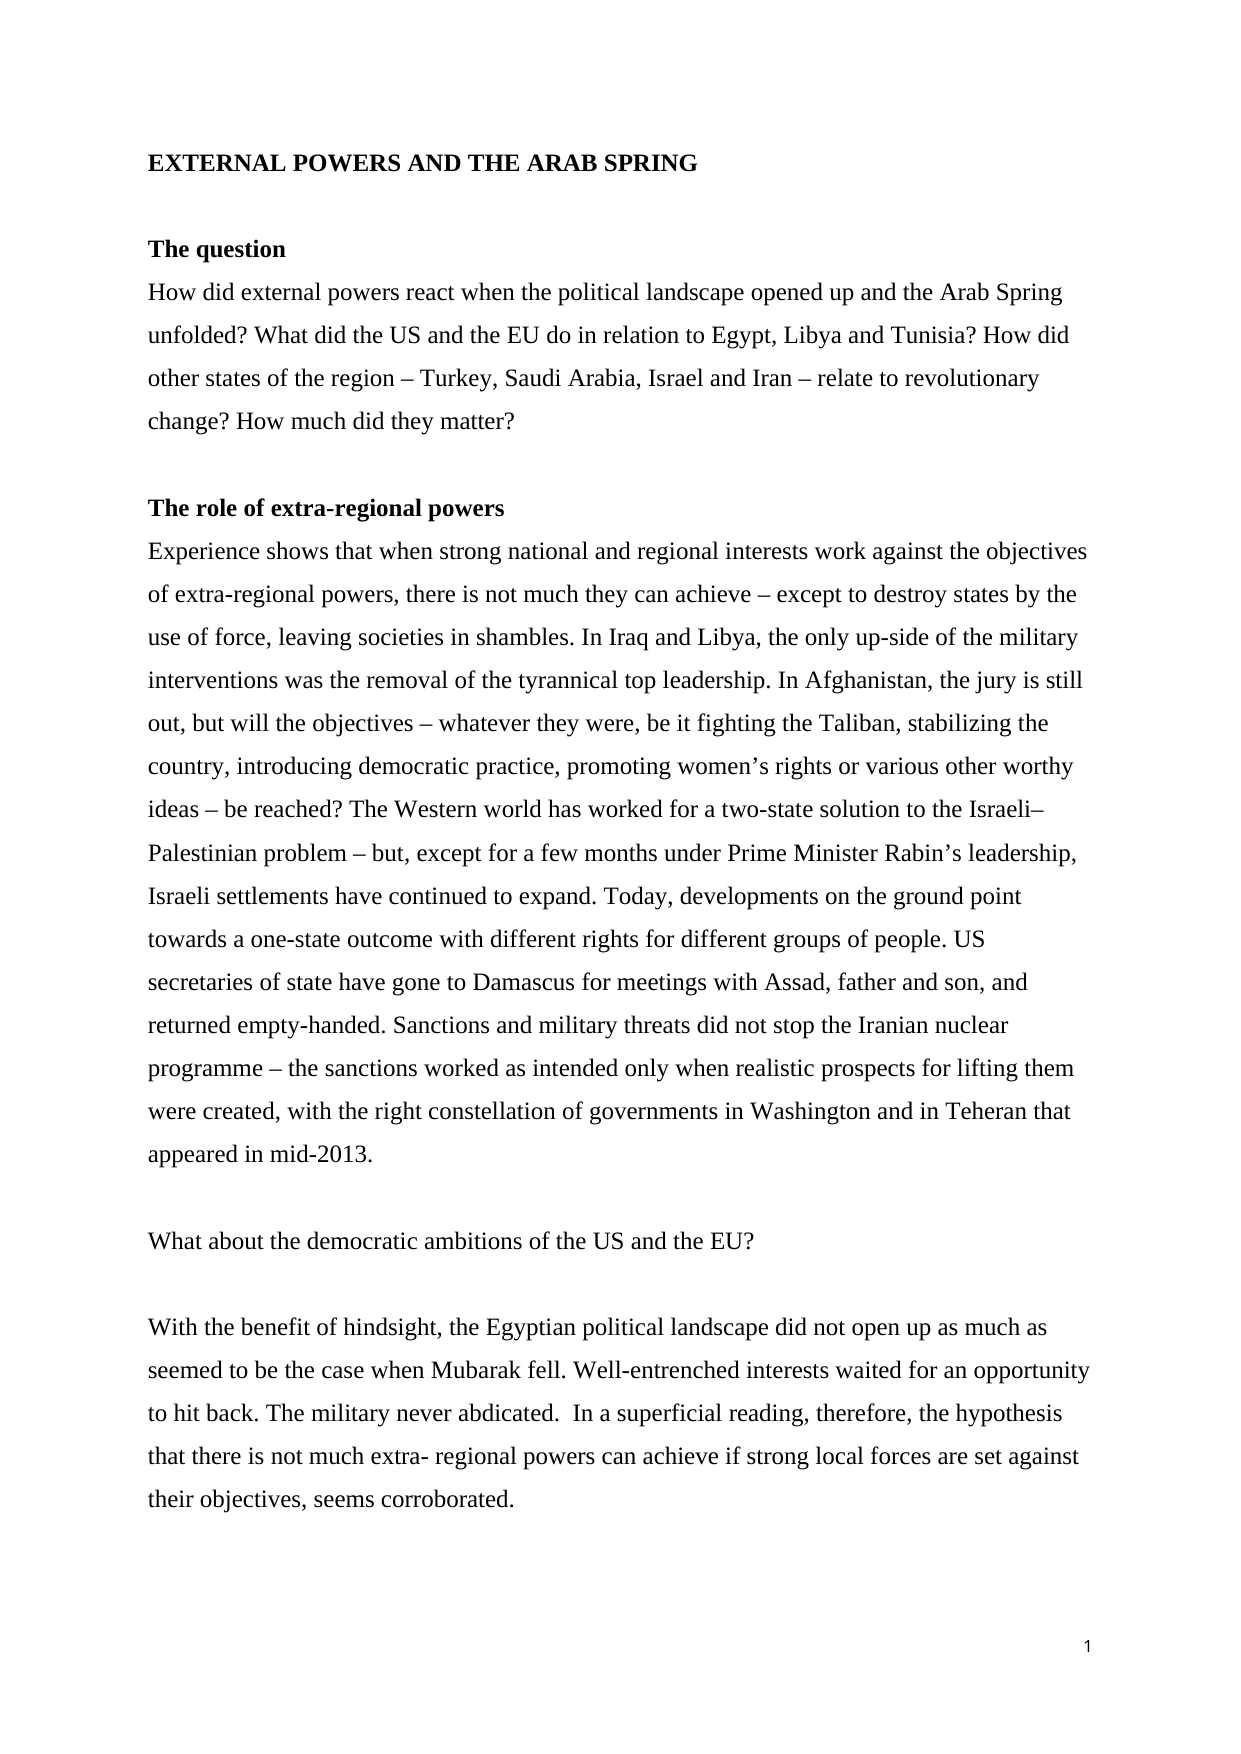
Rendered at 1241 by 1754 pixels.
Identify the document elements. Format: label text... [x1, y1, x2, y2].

text What about the democratic ambitions of the US and the EU? [148, 1226, 1093, 1254]
text The question [148, 234, 1093, 263]
text Experience shows that when strong national and regional interests work against the objectives of extra-regional powers, there is not much they can achieve – except to destroy states by the use of force, leaving societies in shambles. In Iraq and Libya, the only up-side of the military interventions was the removal of the tyrannical top leadership. In Afghanistan, the jury is still out, but will the objectives – whatever they were, be it fighting the Taliban, stabilizing the country, introducing democratic practice, promoting women’s rights or various other worthy ideas – be reached? The Western world has worked for a two-state solution to the Israeli–Palestinian problem – but, except for a few months under Prime Minister Rabin’s leadership, Israeli settlements have continued to expand. Today, developments on the ground point towards a one-state outcome with different rights for different groups of people. US secretaries of state have gone to Damascus for meetings with Assad, father and son, and returned empty-handed. Sanctions and military threats did not stop the Iranian nuclear programme – the sanctions worked as intended only when realistic prospects for lifting them were created, with the right constellation of governments in Washington and in Teheran that appeared in mid-2013. [148, 536, 1093, 1168]
text With the benefit of hindsight, the Egyptian political landscape did not open up as much as seemed to be the case when Mubarak fell. Well-entrenched interests waited for an opportunity to hit back. The military never abdicated. In a superficial reading, therefore, the hypothesis that there is not much extra- regional powers can achieve if strong local forces are set against their objectives, seems corroborated. [148, 1312, 1093, 1513]
text How did external powers react when the political landscape opened up and the Arab Spring unfolded? What did the US and the EU do in relation to Egypt, Libya and Tunisia? How did other states of the region – Turkey, Saudi Arabia, Israel and Iran – relate to revolutionary change? How much did they matter? [148, 277, 1093, 435]
text The role of extra-regional powers [148, 493, 1093, 521]
text EXTERNAL POWERS AND THE ARAB SPRING [148, 148, 1093, 176]
